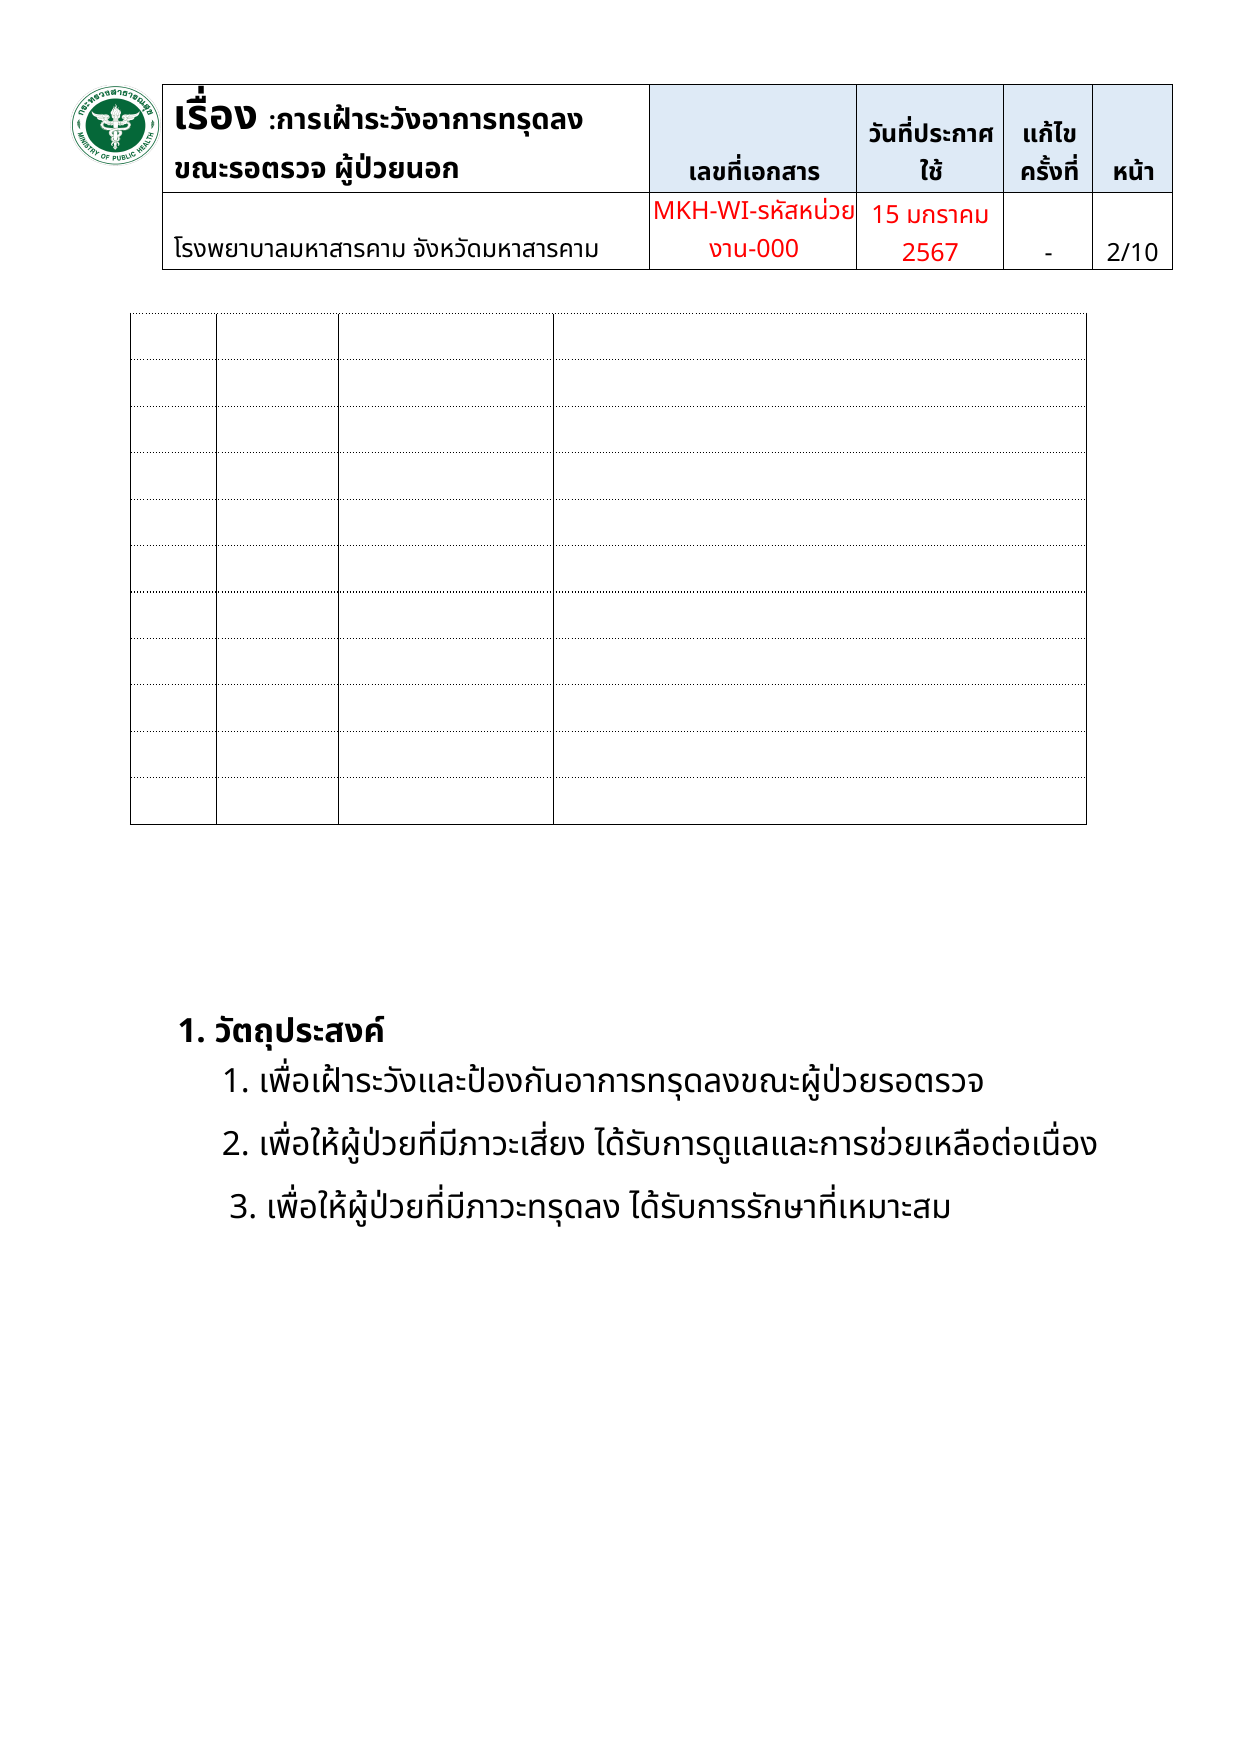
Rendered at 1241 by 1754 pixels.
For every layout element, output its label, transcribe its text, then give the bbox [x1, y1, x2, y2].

table_cell [339, 777, 553, 824]
table_cell [339, 313, 553, 359]
table_cell [554, 777, 1086, 824]
table_cell [131, 499, 216, 545]
table_cell [554, 499, 1086, 545]
table_cell [339, 406, 553, 452]
table_cell [217, 359, 338, 406]
table_cell [217, 406, 338, 452]
table_cell [339, 591, 553, 638]
table_cell [131, 359, 216, 406]
table_cell [339, 731, 553, 777]
text 3. เพื่อให้ผู้ป่วยที่มีภาวะทรุดลง ได้รับการรักษาที่เหมาะสม [177, 1183, 1122, 1234]
table_cell [217, 313, 338, 359]
table_cell [554, 638, 1086, 684]
table_cell [554, 591, 1086, 638]
table_cell [217, 684, 338, 731]
table_cell [554, 731, 1086, 777]
table_cell [339, 545, 553, 591]
table_cell [131, 313, 216, 359]
table_cell [131, 406, 216, 452]
table_cell [554, 313, 1086, 359]
subtitle 1. เพื่อเฝ้าระวังและป้องกันอาการทรุดลงขณะผู้ป่วยรอตรวจ [177, 1057, 1122, 1108]
table_cell [554, 406, 1086, 452]
table_cell [217, 591, 338, 638]
table_cell [131, 591, 216, 638]
table_cell [131, 731, 216, 777]
table_cell [339, 499, 553, 545]
table_cell [554, 359, 1086, 406]
table_cell [339, 359, 553, 406]
table_cell [131, 638, 216, 684]
subtitle 1. วัตถุประสงค์ [177, 1006, 1122, 1057]
table_cell [131, 545, 216, 591]
table_cell [217, 452, 338, 498]
table_cell [554, 545, 1086, 591]
table_cell [217, 545, 338, 591]
picture [70, 85, 161, 166]
table_cell [131, 684, 216, 731]
table_cell [217, 499, 338, 545]
table_cell [217, 777, 338, 824]
table_cell [217, 638, 338, 684]
table_cell [554, 684, 1086, 731]
table_cell [217, 731, 338, 777]
table_cell [131, 777, 216, 824]
table_cell [339, 452, 553, 498]
table_cell [554, 452, 1086, 498]
subtitle 2. เพื่อให้ผู้ป่วยที่มีภาวะเสี่ยง ได้รับการดูแลและการช่วยเหลือต่อเนื่อง [222, 1120, 1122, 1171]
table_cell [131, 452, 216, 498]
table_cell [339, 638, 553, 684]
table_cell [339, 684, 553, 731]
